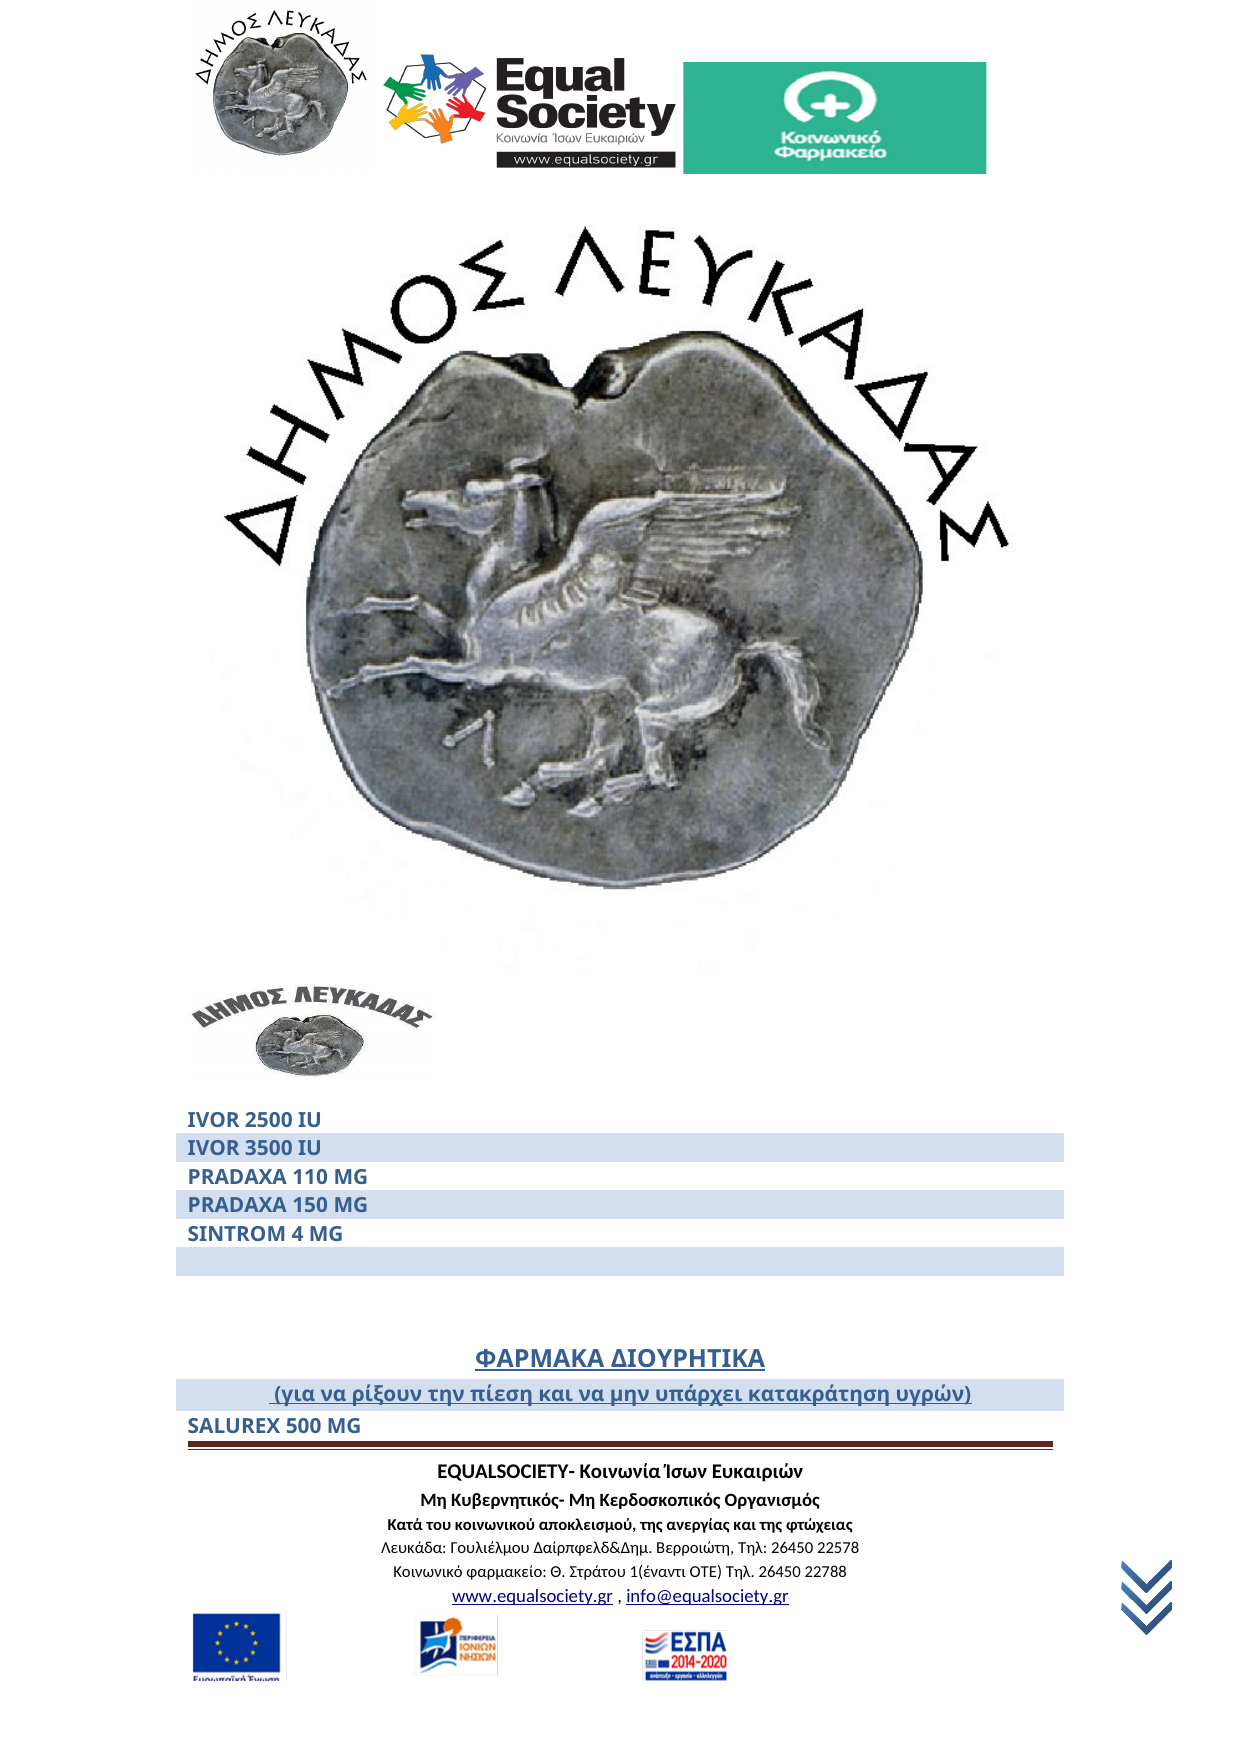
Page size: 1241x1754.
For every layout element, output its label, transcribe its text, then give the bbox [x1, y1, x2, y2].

table_cell PRADAXA 110 MG [176, 1162, 1064, 1190]
table_cell PRADAXA 150 MG [176, 1190, 1064, 1219]
picture [187, 1610, 729, 1681]
table_cell ΦΑΡΜΑΚΑ ΔΙΟΥΡΗΤΙΚΑ [176, 1276, 1064, 1379]
table_cell IVOR 2500 IU [176, 1105, 1064, 1133]
picture [187, 0, 987, 174]
table_cell [176, 1247, 1064, 1276]
table_cell SALUREX 500 MG [176, 1411, 1064, 1439]
table_cell (για να ρίξουν την πίεση και να μην υπάρχει κατακράτηση υγρών) [176, 1379, 1064, 1411]
table_cell IVOR 3500 IU [176, 1133, 1064, 1162]
picture [187, 177, 1052, 975]
picture [187, 978, 436, 1081]
table_cell SINTROM 4 MG [176, 1219, 1064, 1247]
